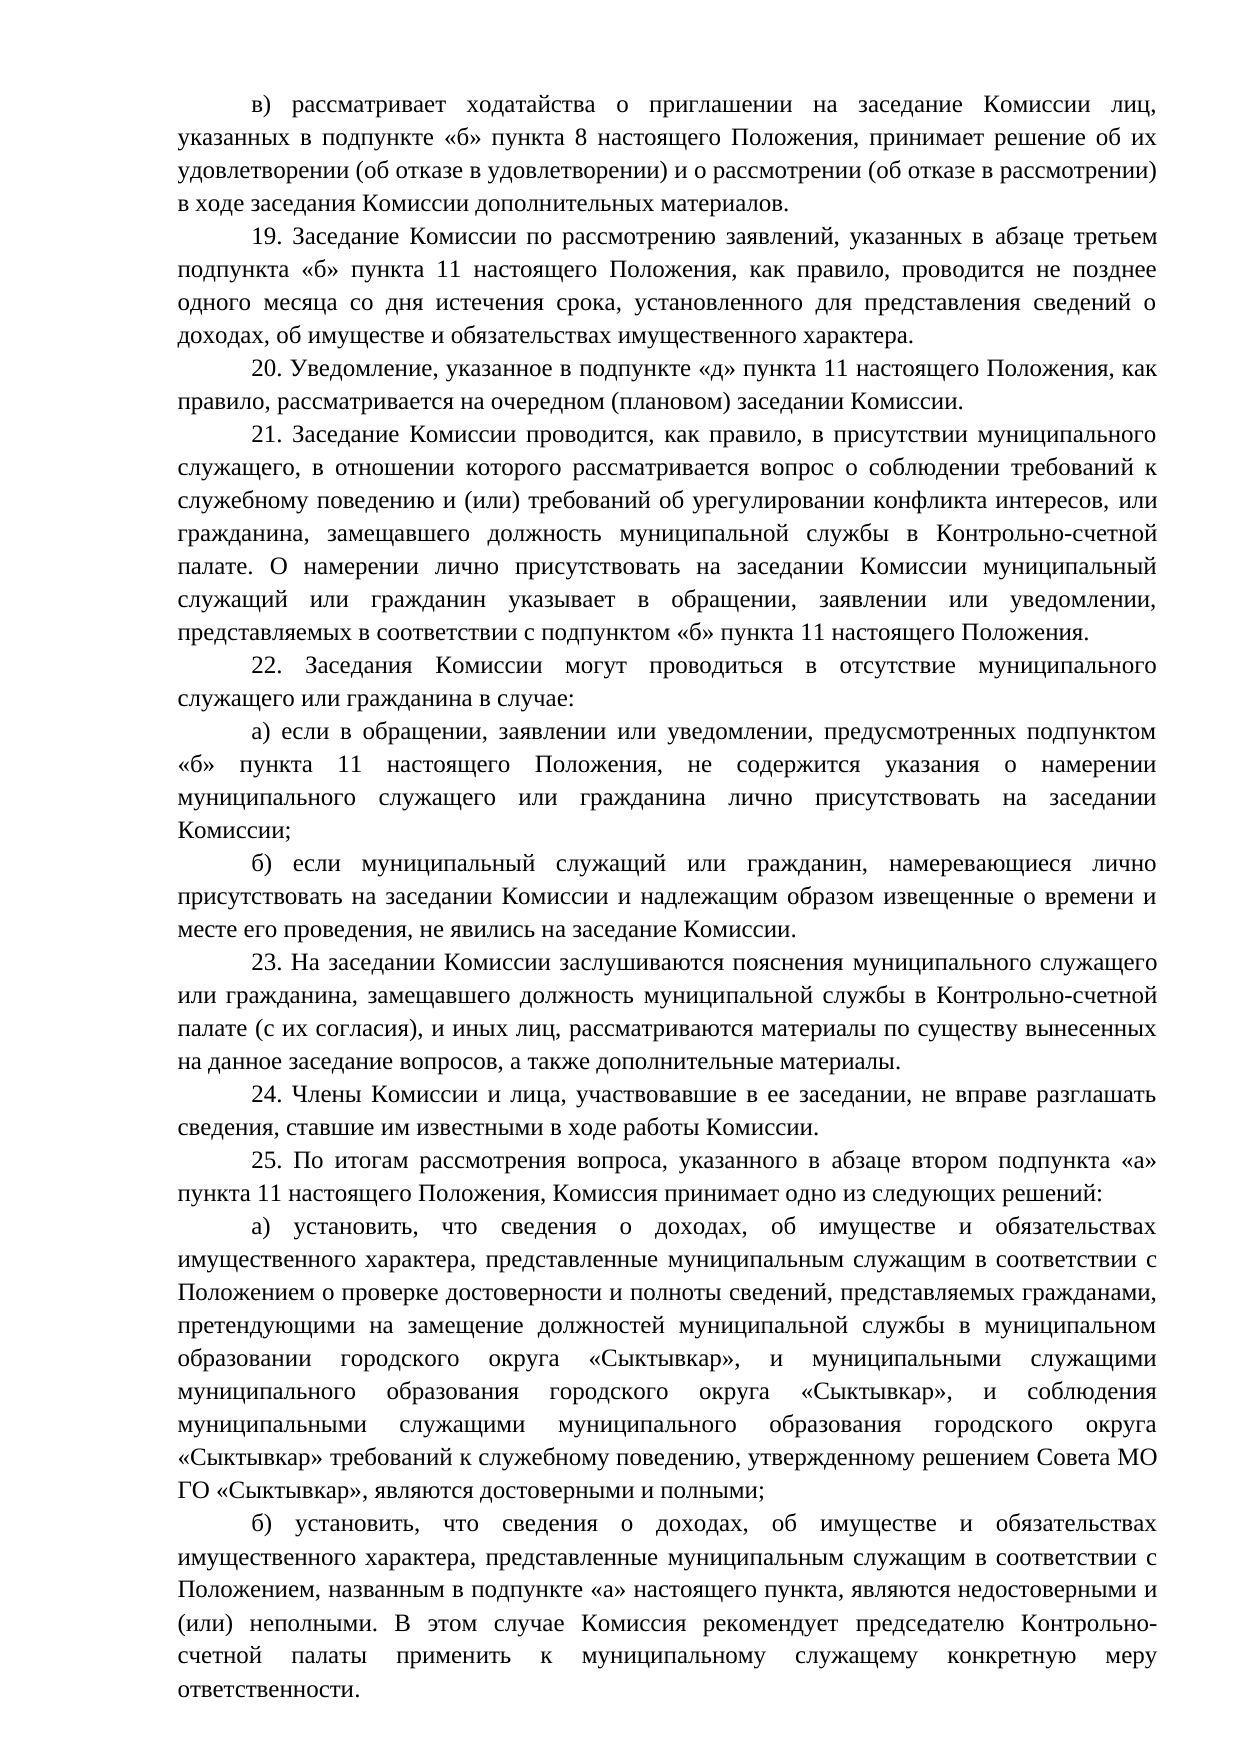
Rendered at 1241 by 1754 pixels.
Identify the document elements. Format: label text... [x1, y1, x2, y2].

text а) если в обращении, заявлении или уведомлении, предусмотренных подпунктом «б» пункта 11 настоящего Положения, не содержится указания о намерении муниципального служащего или гражданина лично присутствовать на заседании Комиссии; [177, 716, 1157, 844]
text в) рассматривает ходатайства о приглашении на заседание Комиссии лиц, указанных в подпункте «б» пункта 8 настоящего Положения, принимает решение об их удовлетворении (об отказе в удовлетворении) и о рассмотрении (об отказе в рассмотрении) в ходе заседания Комиссии дополнительных материалов. [177, 89, 1157, 216]
text а) установить, что сведения о доходах, об имуществе и обязательствах имущественного характера, представленные муниципальным служащим в соответствии с Положением о проверке достоверности и полноты сведений, представляемых гражданами, претендующими на замещение должностей муниципальной службы в муниципальном образовании городского округа «Сыктывкар», и муниципальными служащими муниципального образования городского округа «Сыктывкар», и соблюдения муниципальными служащими муниципального образования городского округа «Сыктывкар» требований к служебному поведению, утвержденному решением Совета МО ГО «Сыктывкар», являются достоверными и полными; [177, 1211, 1157, 1504]
text 20. Уведомление, указанное в подпункте «д» пункта 11 настоящего Положения, как правило, рассматривается на очередном (плановом) заседании Комиссии. [177, 353, 1157, 414]
text 24. Члены Комиссии и лица, участвовавшие в ее заседании, не вправе разглашать сведения, ставшие им известными в ходе работы Комиссии. [177, 1079, 1157, 1141]
text 23. На заседании Комиссии заслушиваются пояснения муниципального служащего или гражданина, замещавшего должность муниципальной службы в Контрольно-счетной палате (с их согласия), и иных лиц, рассматриваются материалы по существу вынесенных на данное заседание вопросов, а также дополнительные материалы. [177, 947, 1157, 1075]
text 21. Заседание Комиссии проводится, как правило, в присутствии муниципального служащего, в отношении которого рассматривается вопрос о соблюдении требований к служебному поведению и (или) требований об урегулировании конфликта интересов, или гражданина, замещавшего должность муниципальной службы в Контрольно-счетной палате. О намерении лично присутствовать на заседании Комиссии муниципальный служащий или гражданин указывает в обращении, заявлении или уведомлении, представляемых в соответствии с подпунктом «б» пункта 11 настоящего Положения. [177, 419, 1157, 646]
text 22. Заседания Комиссии могут проводиться в отсутствие муниципального служащего или гражданина в случае: [177, 650, 1157, 712]
text б) если муниципальный служащий или гражданин, намеревающиеся лично присутствовать на заседании Комиссии и надлежащим образом извещенные о времени и месте его проведения, не явились на заседание Комиссии. [177, 848, 1157, 943]
text 25. По итогам рассмотрения вопроса, указанного в абзаце втором подпункта «а» пункта 11 настоящего Положения, Комиссия принимает одно из следующих решений: [177, 1145, 1157, 1207]
text 19. Заседание Комиссии по рассмотрению заявлений, указанных в абзаце третьем подпункта «б» пункта 11 настоящего Положения, как правило, проводится не позднее одного месяца со дня истечения срока, установленного для представления сведений о доходах, об имуществе и обязательствах имущественного характера. [177, 221, 1157, 348]
text б) установить, что сведения о доходах, об имуществе и обязательствах имущественного характера, представленные муниципальным служащим в соответствии с Положением, названным в подпункте «а» настоящего пункта, являются недостоверными и (или) неполными. В этом случае Комиссия рекомендует председателю Контрольно-счетной палаты применить к муниципальному служащему конкретную меру ответственности. [177, 1508, 1157, 1702]
